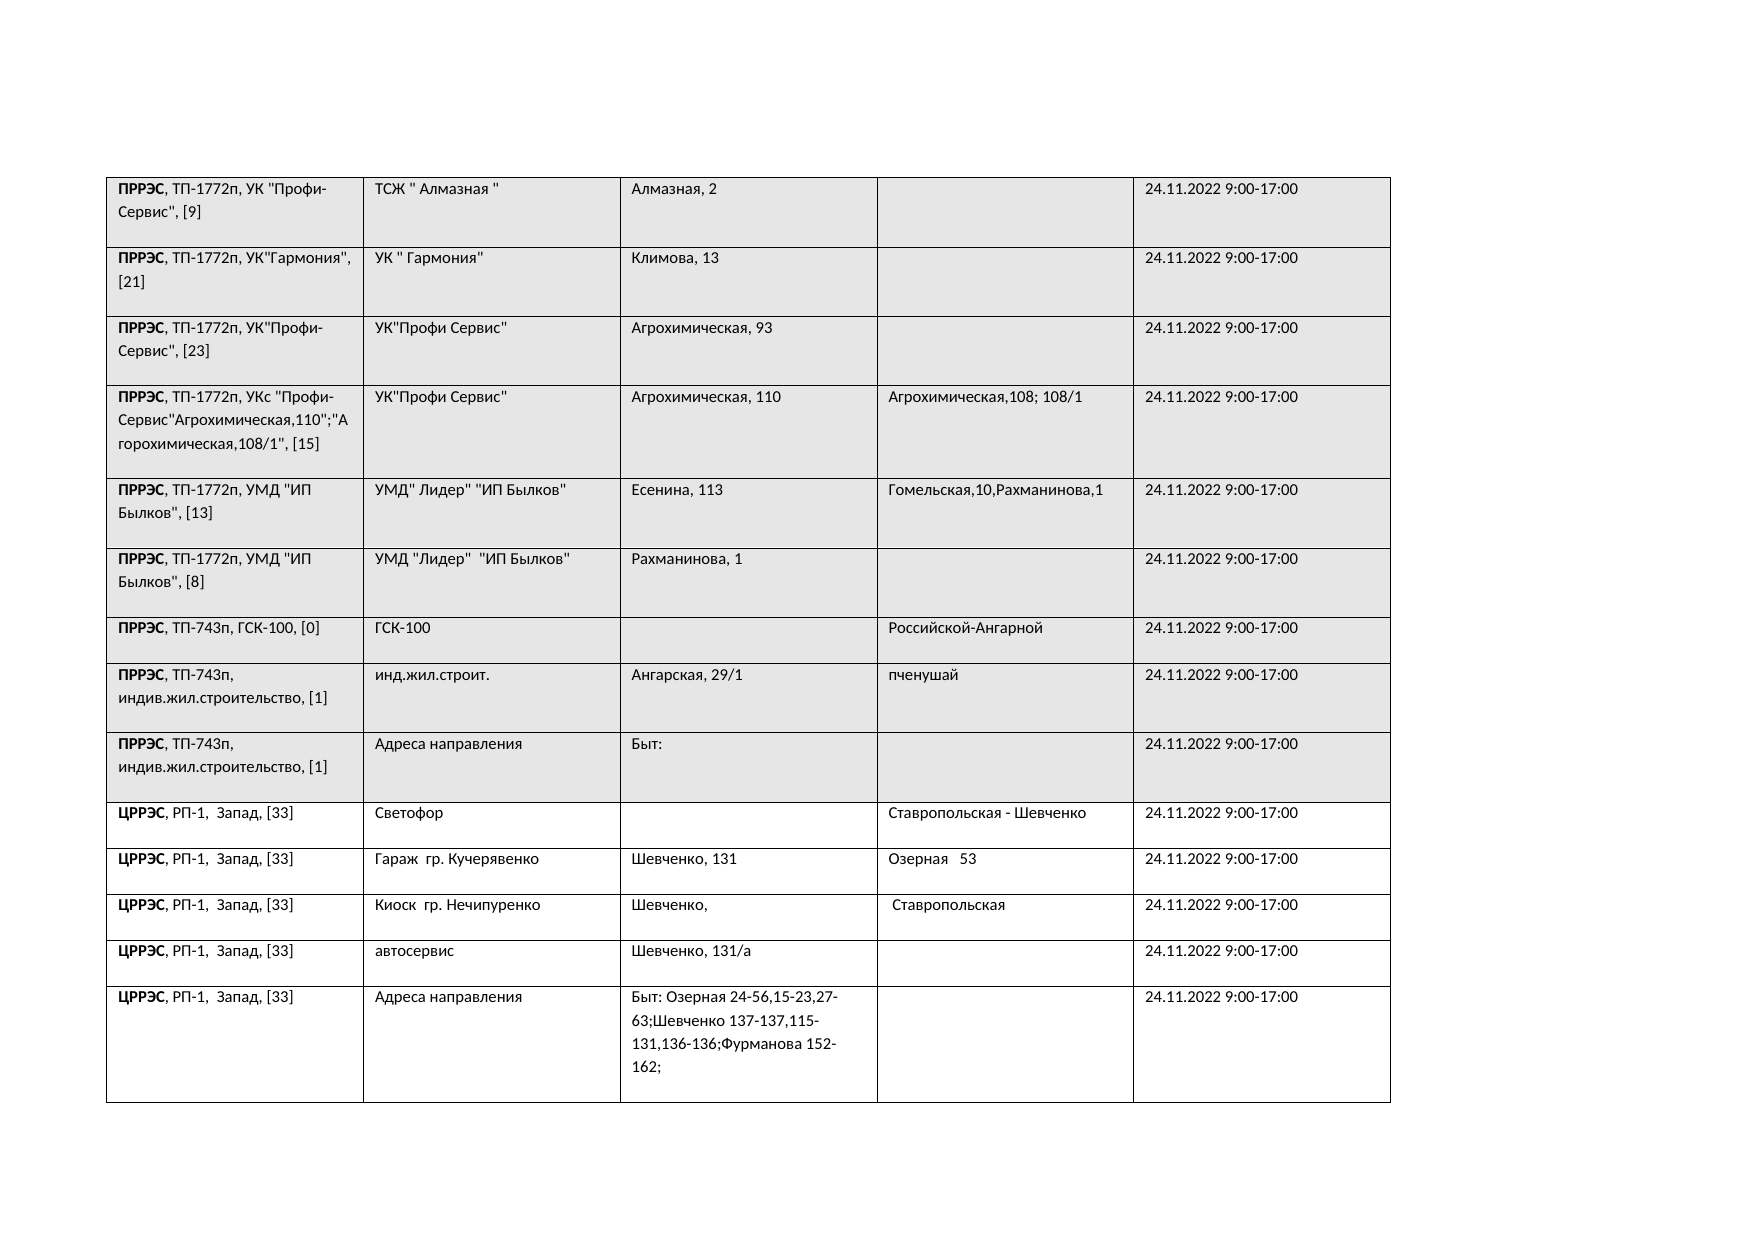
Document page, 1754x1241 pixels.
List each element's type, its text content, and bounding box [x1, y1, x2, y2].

table_cell ПРРЭС, ТП-743п, индив.жил.строительство, [1] [107, 733, 363, 802]
table_cell [878, 248, 1133, 316]
table_cell ЦРРЭС, РП-1, Запад, [33] [107, 987, 363, 1102]
table_cell ЦРРЭС, РП-1, Запад, [33] [107, 803, 363, 848]
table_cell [1134, 987, 1390, 1102]
table_cell ПРРЭС, ТП-743п, индив.жил.строительство, [1] [107, 664, 363, 732]
table_cell 24.11.2022 9:00-17:00 [1134, 618, 1390, 663]
table_cell 24.11.2022 9:00-17:00 [1134, 895, 1390, 940]
table_cell [878, 317, 1133, 385]
table_cell ПРРЭС, ТП-1772п, УМД "ИП Былков", [8] [107, 549, 363, 617]
table_cell автосервис [364, 941, 620, 986]
table_cell ТСЖ " Алмазная " [364, 178, 620, 247]
table_cell 24.11.2022 9:00-17:00 [1134, 664, 1390, 732]
table_cell ЦРРЭС, РП-1, Запад, [33] [107, 941, 363, 986]
table_cell Озерная 53 [878, 849, 1133, 894]
table_cell Агрохимическая, 110 [621, 386, 877, 478]
table_cell [878, 733, 1133, 802]
table_cell Гараж гр. Кучерявенко [364, 849, 620, 894]
table_cell УК " Гармония" [364, 248, 620, 316]
table_cell 24.11.2022 9:00-17:00 [1134, 803, 1390, 848]
table_cell Агрохимическая,108; 108/1 [878, 386, 1133, 478]
table_cell УМД" Лидер" "ИП Былков" [364, 479, 620, 547]
table_cell Ставропольская [878, 895, 1133, 940]
table_cell УК"Профи Сервис" [364, 317, 620, 385]
table_cell ПРРЭС, ТП-1772п, УМД "ИП Былков", [13] [107, 479, 363, 547]
table_cell Российской-Ангарной [878, 618, 1133, 663]
table_cell Киоск гр. Нечипуренко [364, 895, 620, 940]
table_cell ГСК-100 [364, 618, 620, 663]
table_cell Шевченко, [621, 895, 877, 940]
table_cell 24.11.2022 9:00-17:00 [1134, 317, 1390, 385]
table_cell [107, 178, 363, 247]
table_cell ПРРЭС, ТП-743п, ГСК-100, [0] [107, 618, 363, 663]
table_cell ПРРЭС, ТП-1772п, УКс "Профи-Сервис"Агрохимическая,110";"Агорохимическая,108/1", [15] [107, 386, 363, 478]
table_cell Гомельская,10,Рахманинова,1 [878, 479, 1133, 547]
table_cell Адреса направления [364, 987, 620, 1102]
table_cell Быт: [621, 733, 877, 802]
table_cell [878, 549, 1133, 617]
table_cell Шевченко, 131/а [621, 941, 877, 986]
table_cell УК"Профи Сервис" [364, 386, 620, 478]
table_cell 24.11.2022 9:00-17:00 [1134, 386, 1390, 478]
table_cell Климова, 13 [621, 248, 877, 316]
table_cell 24.11.2022 9:00-17:00 [1134, 248, 1390, 316]
table_cell Шевченко, 131 [621, 849, 877, 894]
table_cell Ставропольская - Шевченко [878, 803, 1133, 848]
table_cell инд.жил.строит. [364, 664, 620, 732]
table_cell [1134, 178, 1390, 247]
table_cell 24.11.2022 9:00-17:00 [1134, 549, 1390, 617]
table_cell Агрохимическая, 93 [621, 317, 877, 385]
table_cell Рахманинова, 1 [621, 549, 877, 617]
table_cell Светофор [364, 803, 620, 848]
table_cell [878, 178, 1133, 247]
table_cell [878, 987, 1133, 1102]
table_cell [878, 941, 1133, 986]
table_cell ПРРЭС, ТП-1772п, УК"Профи-Сервис", [23] [107, 317, 363, 385]
table_cell Ангарская, 29/1 [621, 664, 877, 732]
table_cell Адреса направления [364, 733, 620, 802]
table_cell Быт: Озерная 24-56,15-23,27-63;Шевченко 137-137,115-131,136-136;Фурманова 152-162; [621, 987, 877, 1102]
table_cell Алмазная, 2 [621, 178, 877, 247]
table_cell 24.11.2022 9:00-17:00 [1134, 941, 1390, 986]
table_cell 24.11.2022 9:00-17:00 [1134, 479, 1390, 547]
table_cell Есенина, 113 [621, 479, 877, 547]
table_cell пченушай [878, 664, 1133, 732]
table_cell УМД "Лидер" "ИП Былков" [364, 549, 620, 617]
table_cell [621, 618, 877, 663]
table_cell [621, 803, 877, 848]
table_cell 24.11.2022 9:00-17:00 [1134, 849, 1390, 894]
table_cell ЦРРЭС, РП-1, Запад, [33] [107, 849, 363, 894]
table_cell 24.11.2022 9:00-17:00 [1134, 733, 1390, 802]
table_cell ЦРРЭС, РП-1, Запад, [33] [107, 895, 363, 940]
table_cell ПРРЭС, ТП-1772п, УК"Гармония", [21] [107, 248, 363, 316]
